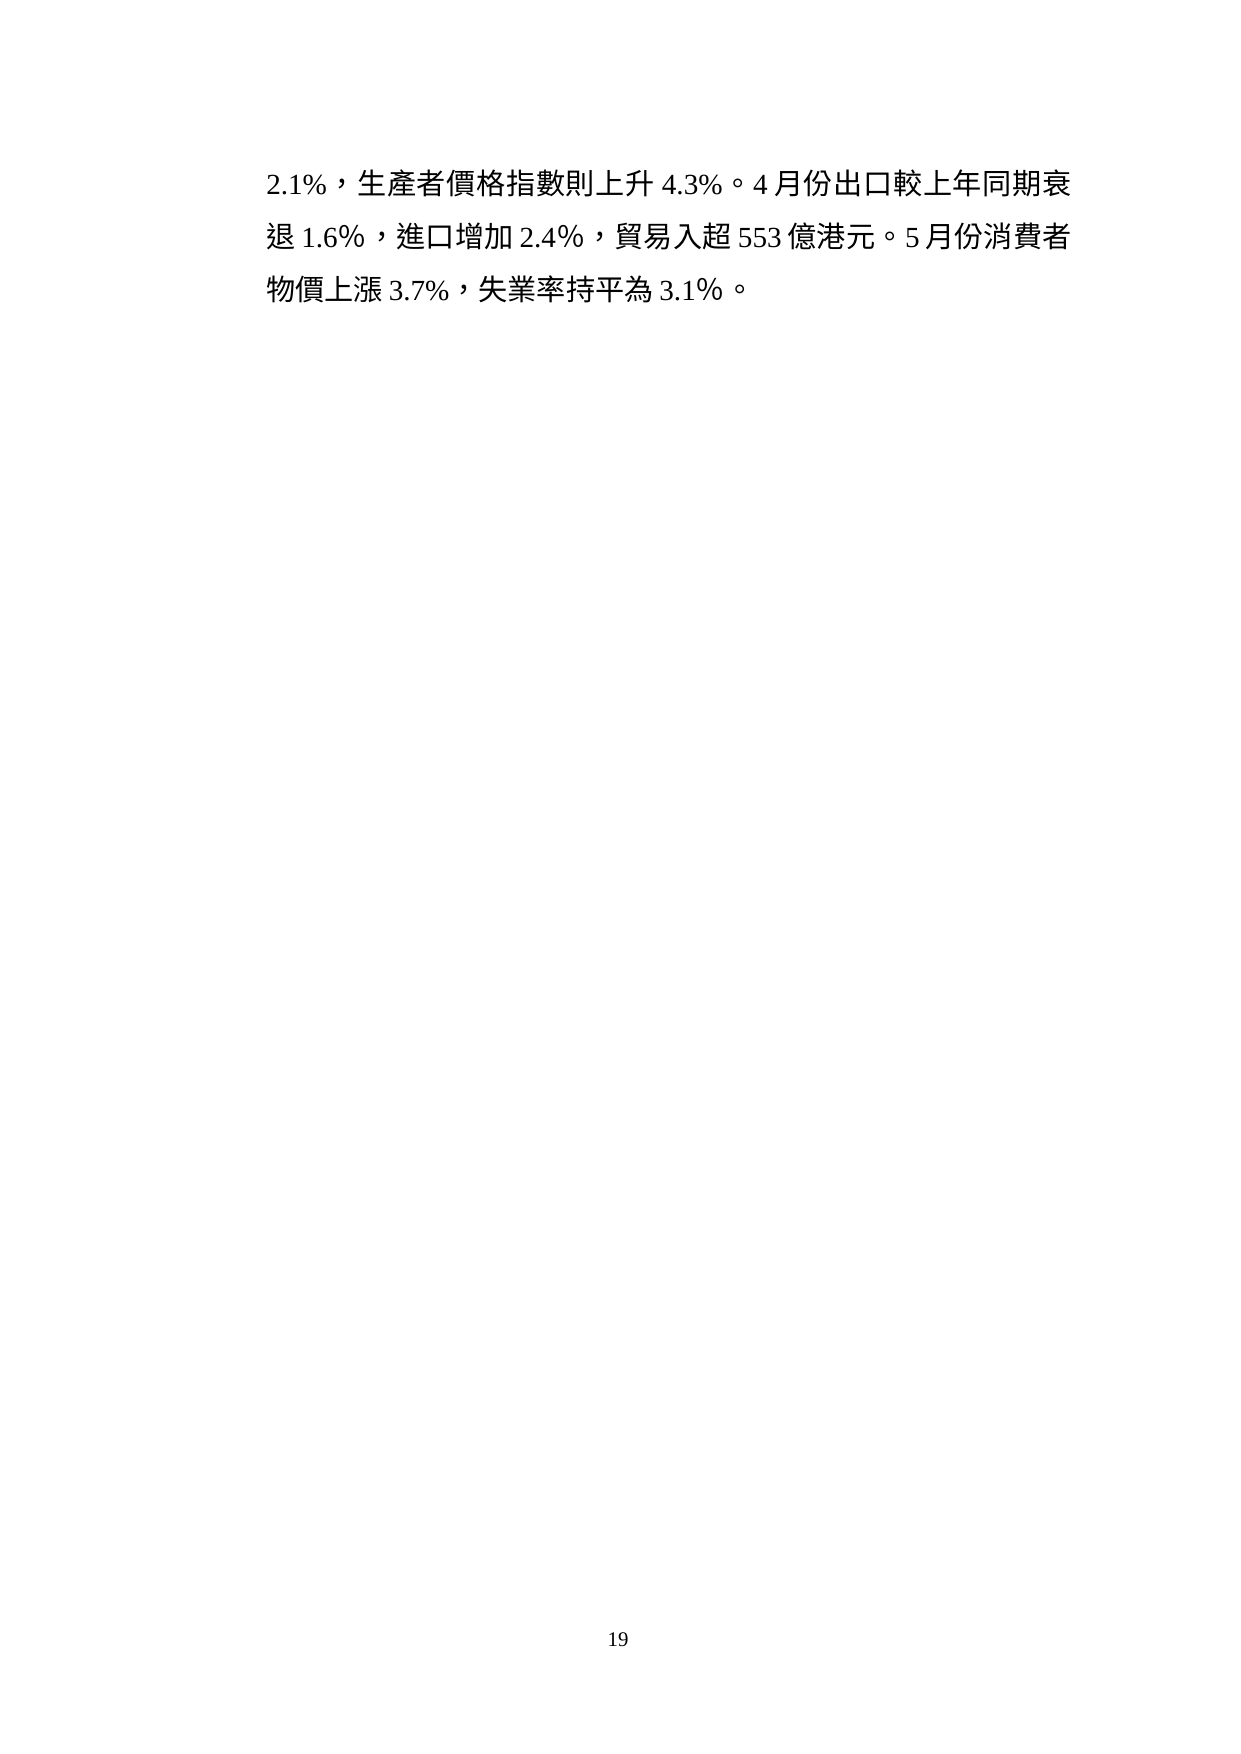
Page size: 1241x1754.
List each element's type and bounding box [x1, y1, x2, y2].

list [231, 161, 1072, 308]
